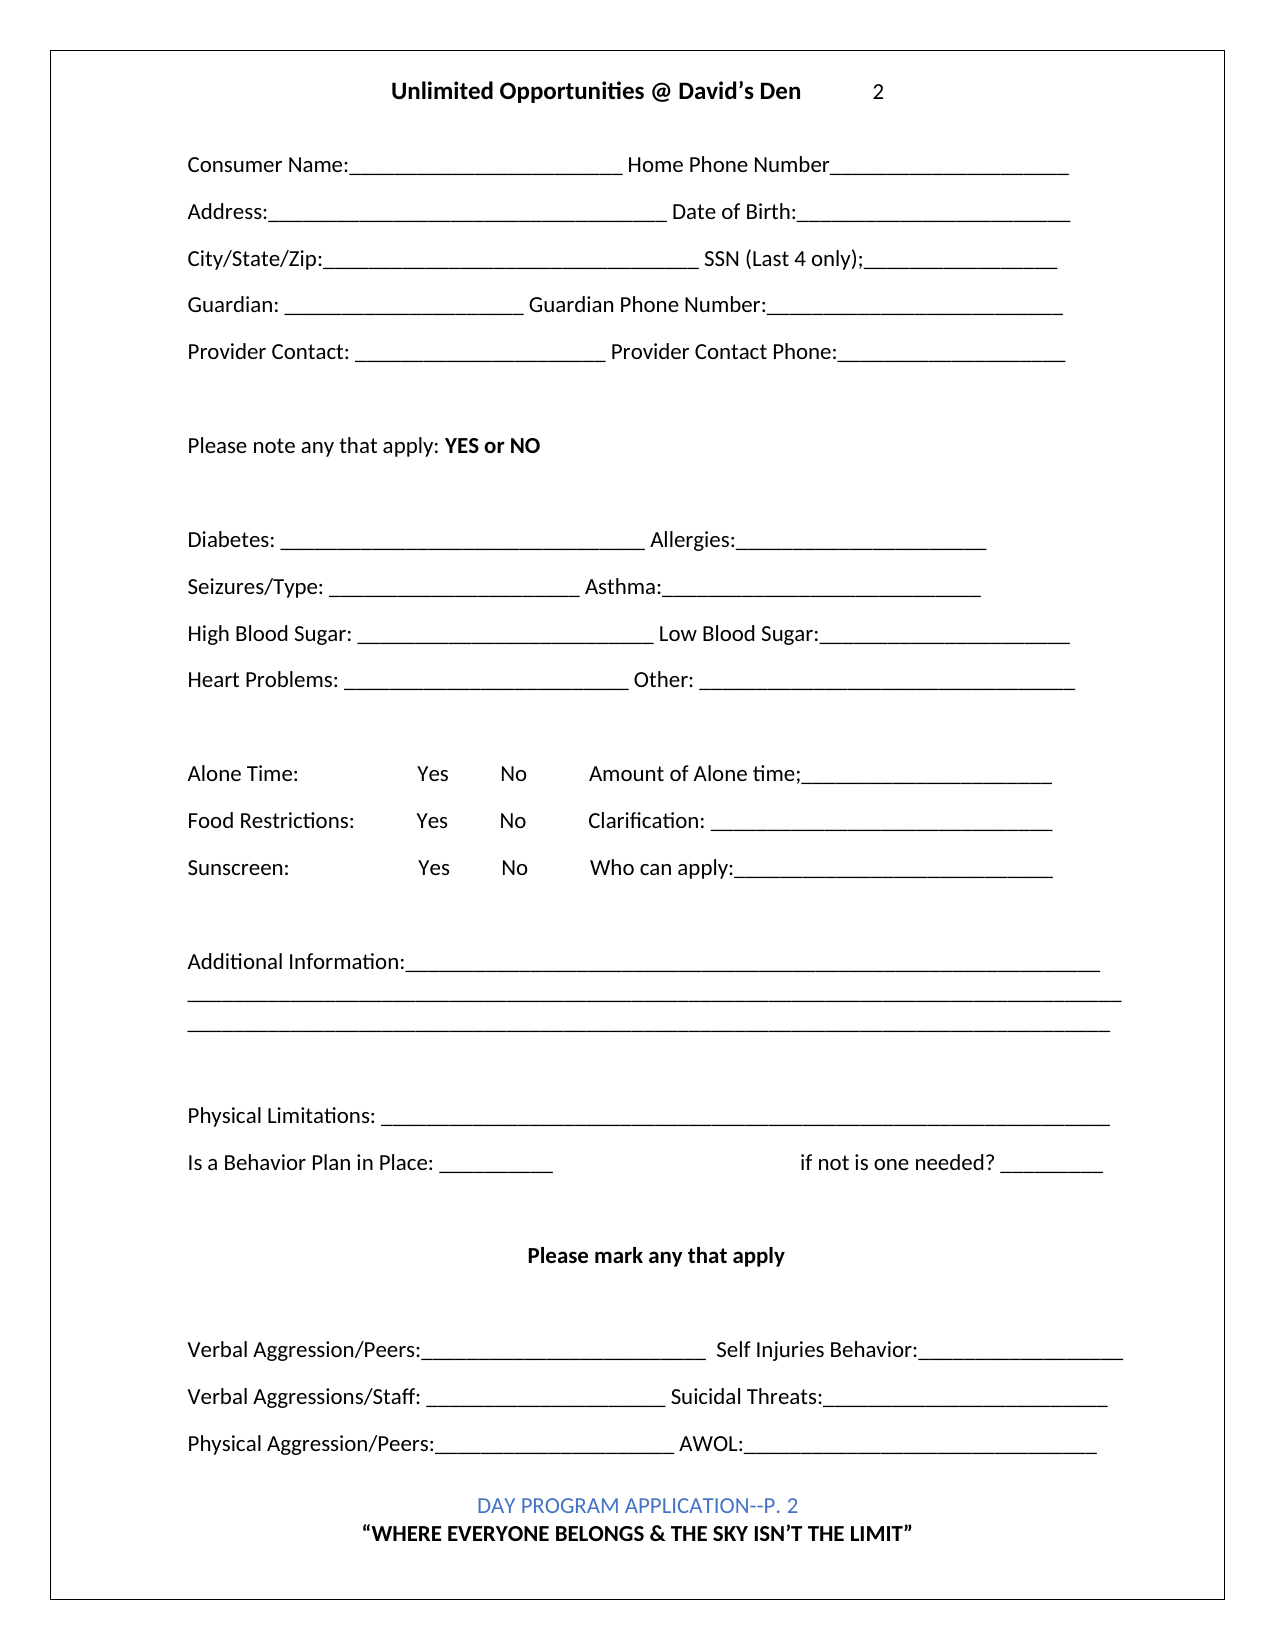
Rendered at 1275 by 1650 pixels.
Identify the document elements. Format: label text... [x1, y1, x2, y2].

text Address:___________________________________ Date of Birth:________________________ [187, 197, 1125, 225]
text Is a Behavior Plan in Place: __________ if not is one needed? _________ [187, 1148, 1125, 1176]
text Verbal Aggressions/Staff: _____________________ Suicidal Threats:_________________________ [187, 1382, 1125, 1410]
text Provider Contact: ______________________ Provider Contact Phone:____________________ [187, 337, 1125, 366]
text Please note any that apply: YES or NO [187, 431, 1125, 459]
text Please mark any that apply [187, 1242, 1125, 1270]
text City/State/Zip:_________________________________ SSN (Last 4 only);_________________ [187, 244, 1125, 272]
text Additional Information:_____________________________________________________________ ___________________________________________________________________________________________________________________________________________________________________ [187, 947, 1125, 1035]
text Alone Time: Yes No Amount of Alone time;______________________ [187, 759, 1125, 787]
text Physical Aggression/Peers:_____________________ AWOL:_______________________________ [187, 1429, 1125, 1457]
text High Blood Sugar: __________________________ Low Blood Sugar:______________________ [187, 619, 1125, 647]
text Sunscreen: Yes No Who can apply:____________________________ [187, 853, 1125, 881]
text Guardian: _____________________ Guardian Phone Number:__________________________ [187, 291, 1125, 319]
text Heart Problems: _________________________ Other: _________________________________ [187, 666, 1125, 694]
text Diabetes: ________________________________ Allergies:______________________ [187, 525, 1125, 553]
text Consumer Name:________________________ Home Phone Number_____________________ [187, 150, 1125, 178]
text Physical Limitations: ________________________________________________________________ [187, 1101, 1125, 1129]
text Food Restrictions: Yes No Clarification: ______________________________ [187, 806, 1125, 834]
text Verbal Aggression/Peers:_________________________ Self Injuries Behavior:__________________ [187, 1335, 1125, 1363]
text Seizures/Type: ______________________ Asthma:____________________________ [187, 572, 1125, 600]
